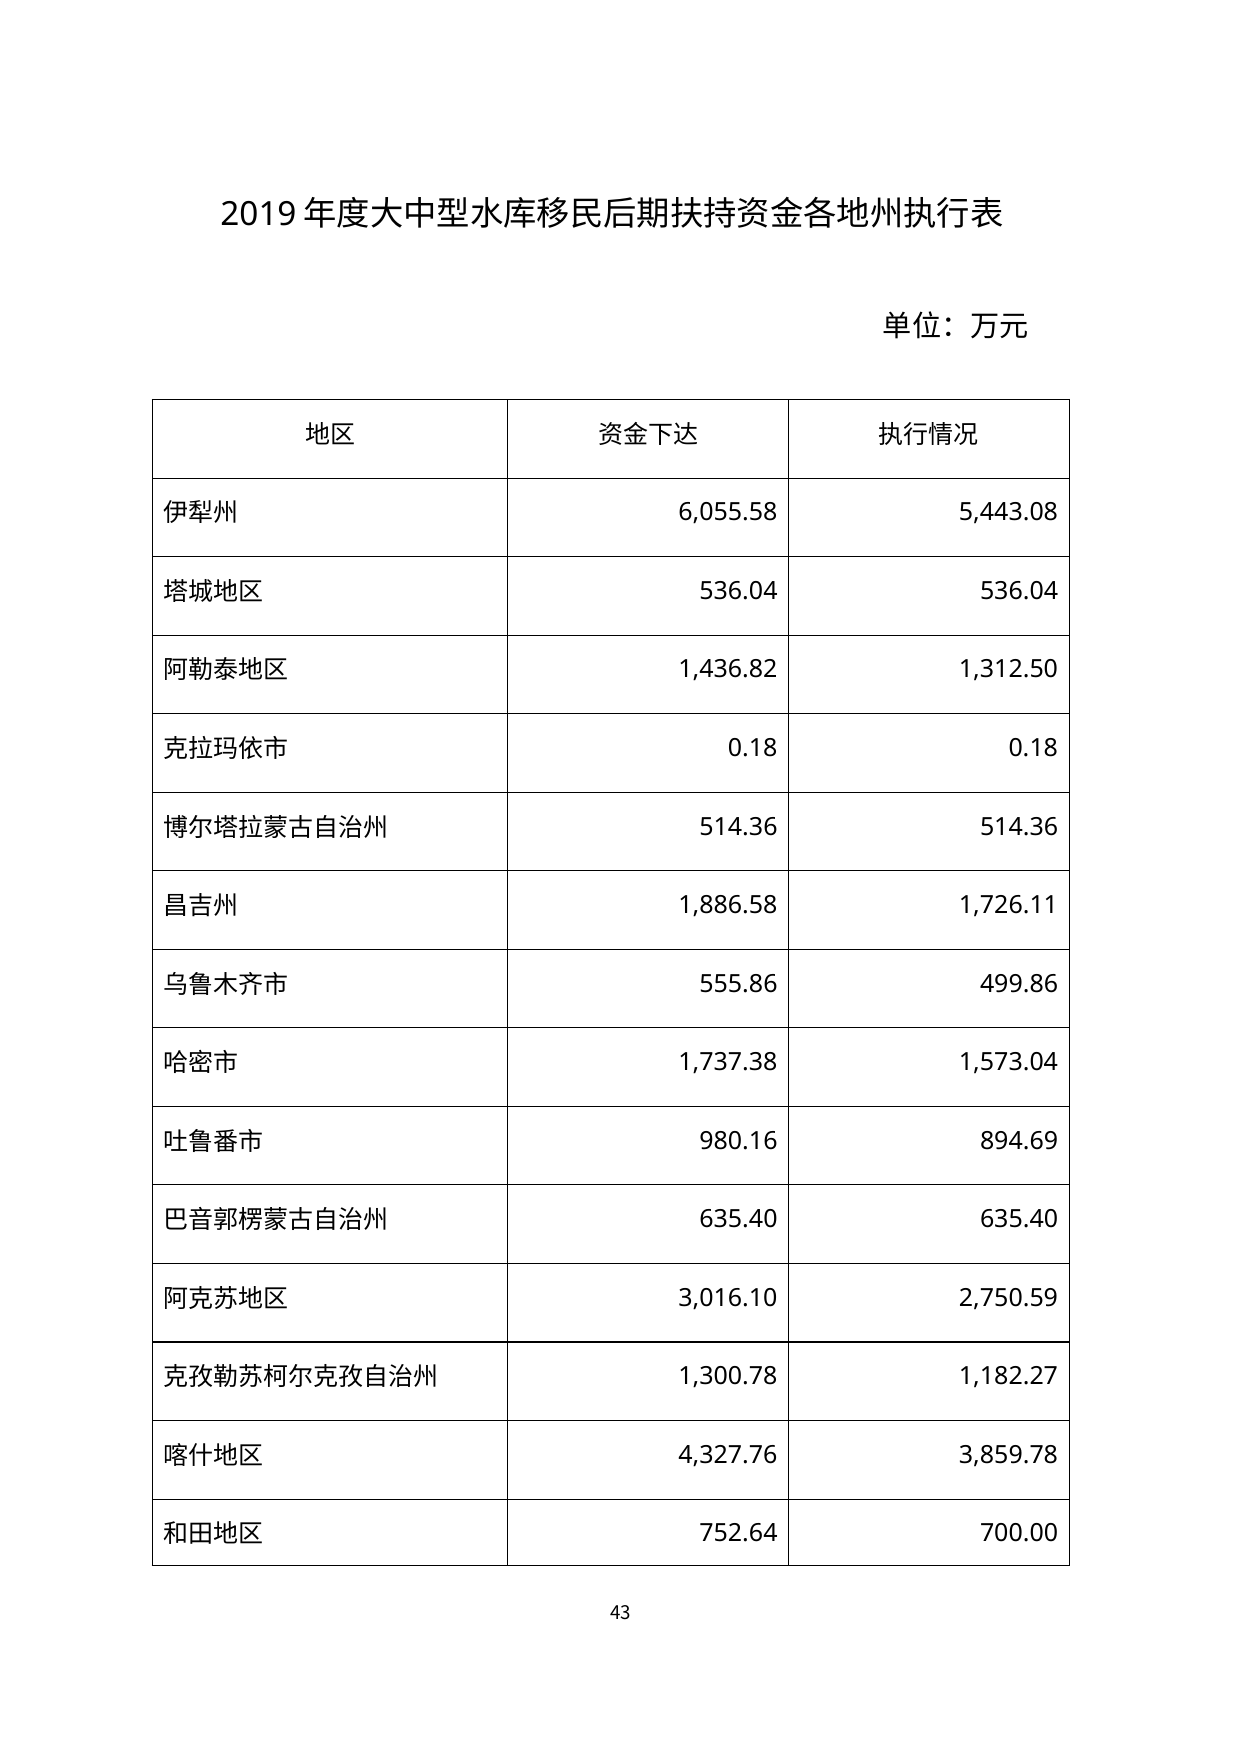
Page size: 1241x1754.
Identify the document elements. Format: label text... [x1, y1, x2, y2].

table_cell 5,443.08 [789, 479, 1069, 556]
table_cell 乌鲁木齐市 [153, 950, 507, 1027]
table_cell 和田地区 [153, 1500, 507, 1564]
table_cell 1,436.82 [508, 636, 788, 713]
table_cell 博尔塔拉蒙古自治州 [153, 793, 507, 870]
table_cell 1,312.50 [789, 636, 1069, 713]
table_cell 吐鲁番市 [153, 1107, 507, 1184]
table_cell 514.36 [508, 793, 788, 870]
table_cell 克孜勒苏柯尔克孜自治州 [153, 1343, 507, 1420]
table_cell 4,327.76 [508, 1421, 788, 1498]
text 2019年度大中型水库移民后期扶持资金各地州执行表 [153, 178, 1087, 243]
table_cell 635.40 [789, 1185, 1069, 1263]
table_header 地区 [153, 400, 507, 477]
table_cell 980.16 [508, 1107, 788, 1184]
table_cell 0.18 [789, 714, 1069, 792]
table_cell 555.86 [508, 950, 788, 1027]
table_cell 0.18 [508, 714, 788, 792]
table_cell 3,016.10 [508, 1264, 788, 1341]
table_cell 536.04 [508, 557, 788, 634]
text 单位：万元 [153, 292, 1028, 357]
table_cell 700.00 [789, 1500, 1069, 1564]
table_cell 6,055.58 [508, 479, 788, 556]
table_cell 昌吉州 [153, 871, 507, 949]
table_cell 喀什地区 [153, 1421, 507, 1498]
table_cell 阿勒泰地区 [153, 636, 507, 713]
table_cell 哈密市 [153, 1028, 507, 1106]
table_header 执行情况 [789, 400, 1069, 477]
table_cell 894.69 [789, 1107, 1069, 1184]
table_header 资金下达 [508, 400, 788, 477]
table_cell 499.86 [789, 950, 1069, 1027]
table_cell 塔城地区 [153, 557, 507, 634]
table_cell 1,300.78 [508, 1343, 788, 1420]
table_cell 3,859.78 [789, 1421, 1069, 1498]
table_cell 1,886.58 [508, 871, 788, 949]
table_cell 752.64 [508, 1500, 788, 1564]
table_cell 克拉玛依市 [153, 714, 507, 792]
table_cell 伊犁州 [153, 479, 507, 556]
table_cell 1,726.11 [789, 871, 1069, 949]
table_cell 2,750.59 [789, 1264, 1069, 1341]
table_cell 1,182.27 [789, 1343, 1069, 1420]
table_cell 1,573.04 [789, 1028, 1069, 1106]
table_cell 536.04 [789, 557, 1069, 634]
table_cell 1,737.38 [508, 1028, 788, 1106]
table_cell 635.40 [508, 1185, 788, 1263]
table_cell 巴音郭楞蒙古自治州 [153, 1185, 507, 1263]
table_cell 阿克苏地区 [153, 1264, 507, 1341]
table_cell 514.36 [789, 793, 1069, 870]
